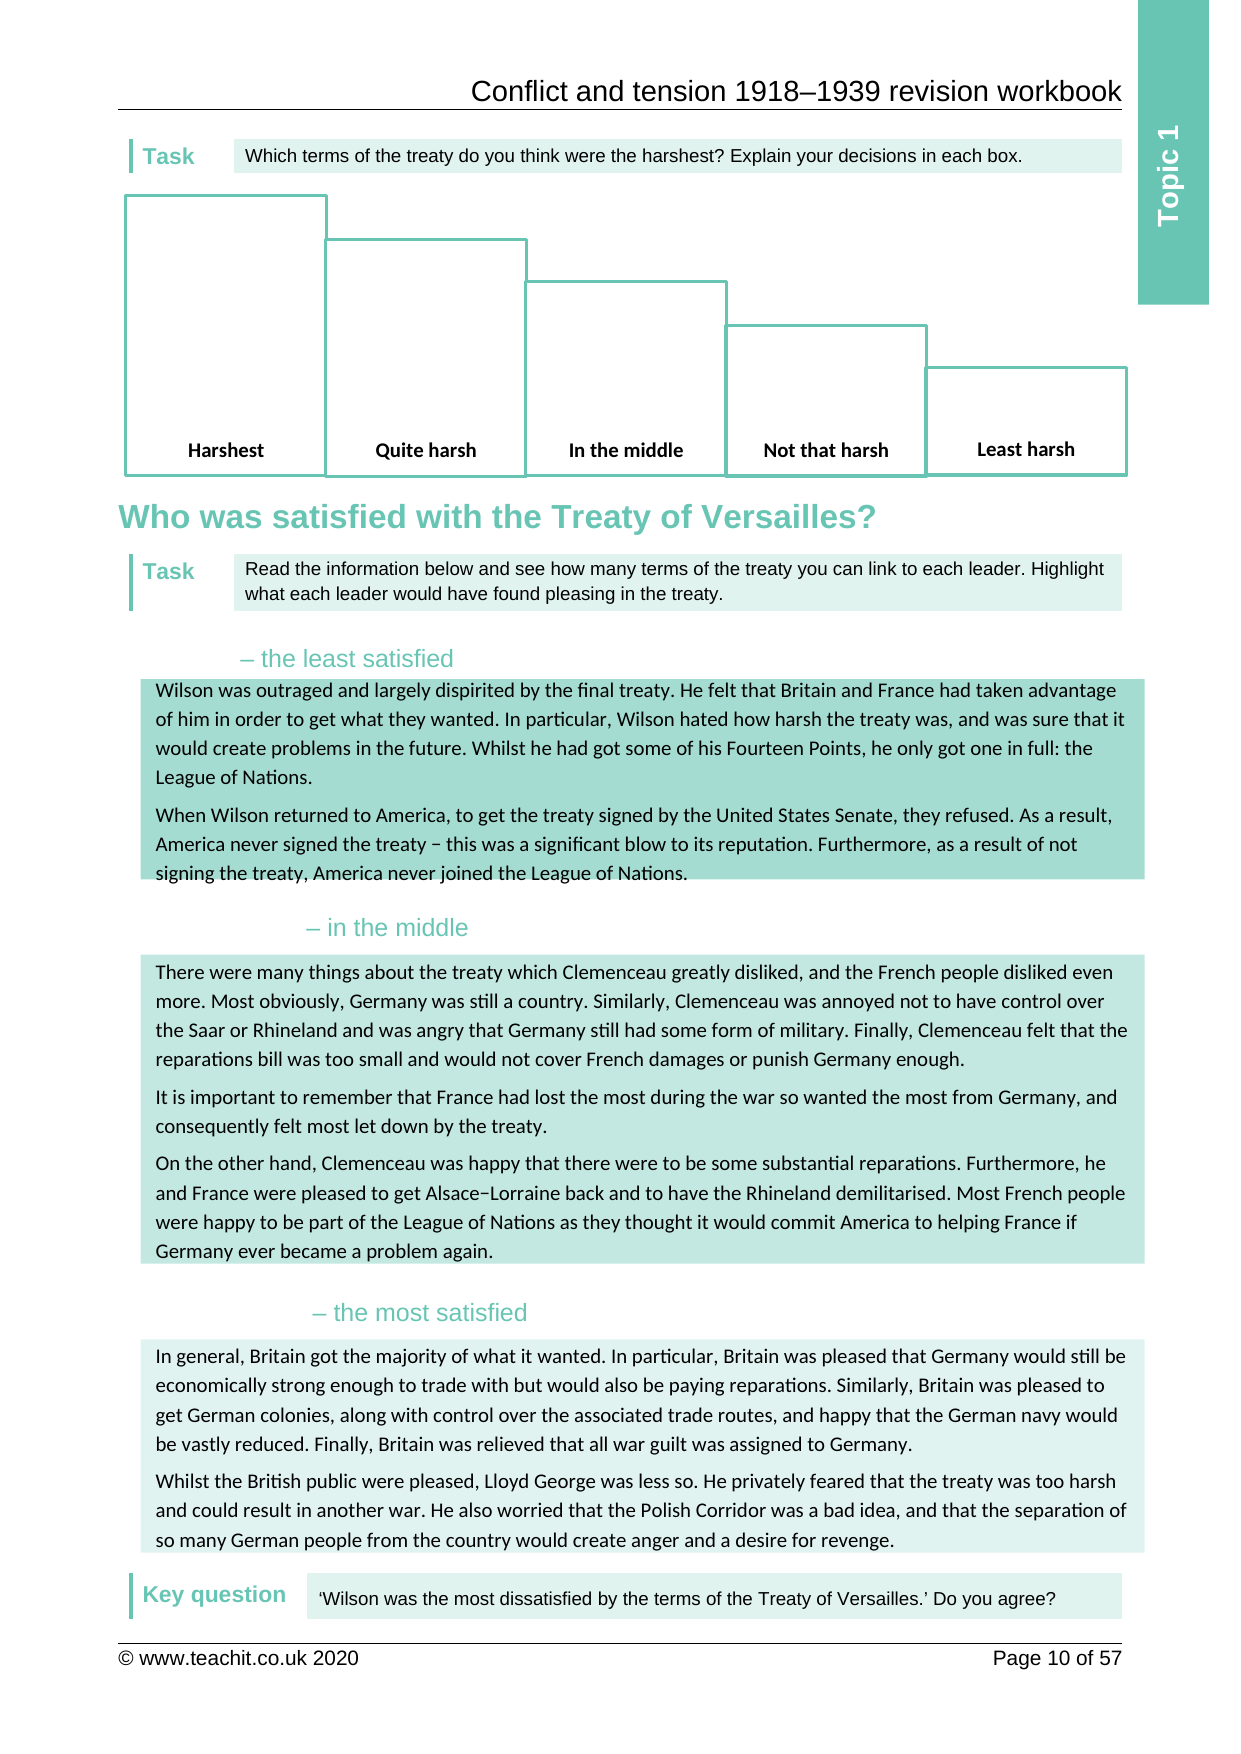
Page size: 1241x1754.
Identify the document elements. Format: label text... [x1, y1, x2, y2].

table_header Which terms of the treaty do you think were the harshest? Explain your decisions in each box. [234, 139, 1122, 173]
subtitle Who was satisfied with the Treaty of Versailles? [118, 497, 1122, 535]
table_header [129, 614, 1133, 883]
table_cell [129, 1268, 1133, 1556]
table_header Key question [133, 1573, 307, 1619]
table_header Read the information below and see how many terms of the treaty you can link to each leader. Highlight what each leader would have found pleasing in the treaty. [234, 554, 1122, 611]
table_header Task [133, 554, 234, 611]
table_header ‘Wilson was the most dissatisfied by the terms of the Treaty of Versailles.’ Do you agree? [307, 1573, 1122, 1619]
table_header [115, 195, 1122, 484]
table_cell [129, 883, 1133, 1268]
table_header Task [133, 139, 234, 173]
